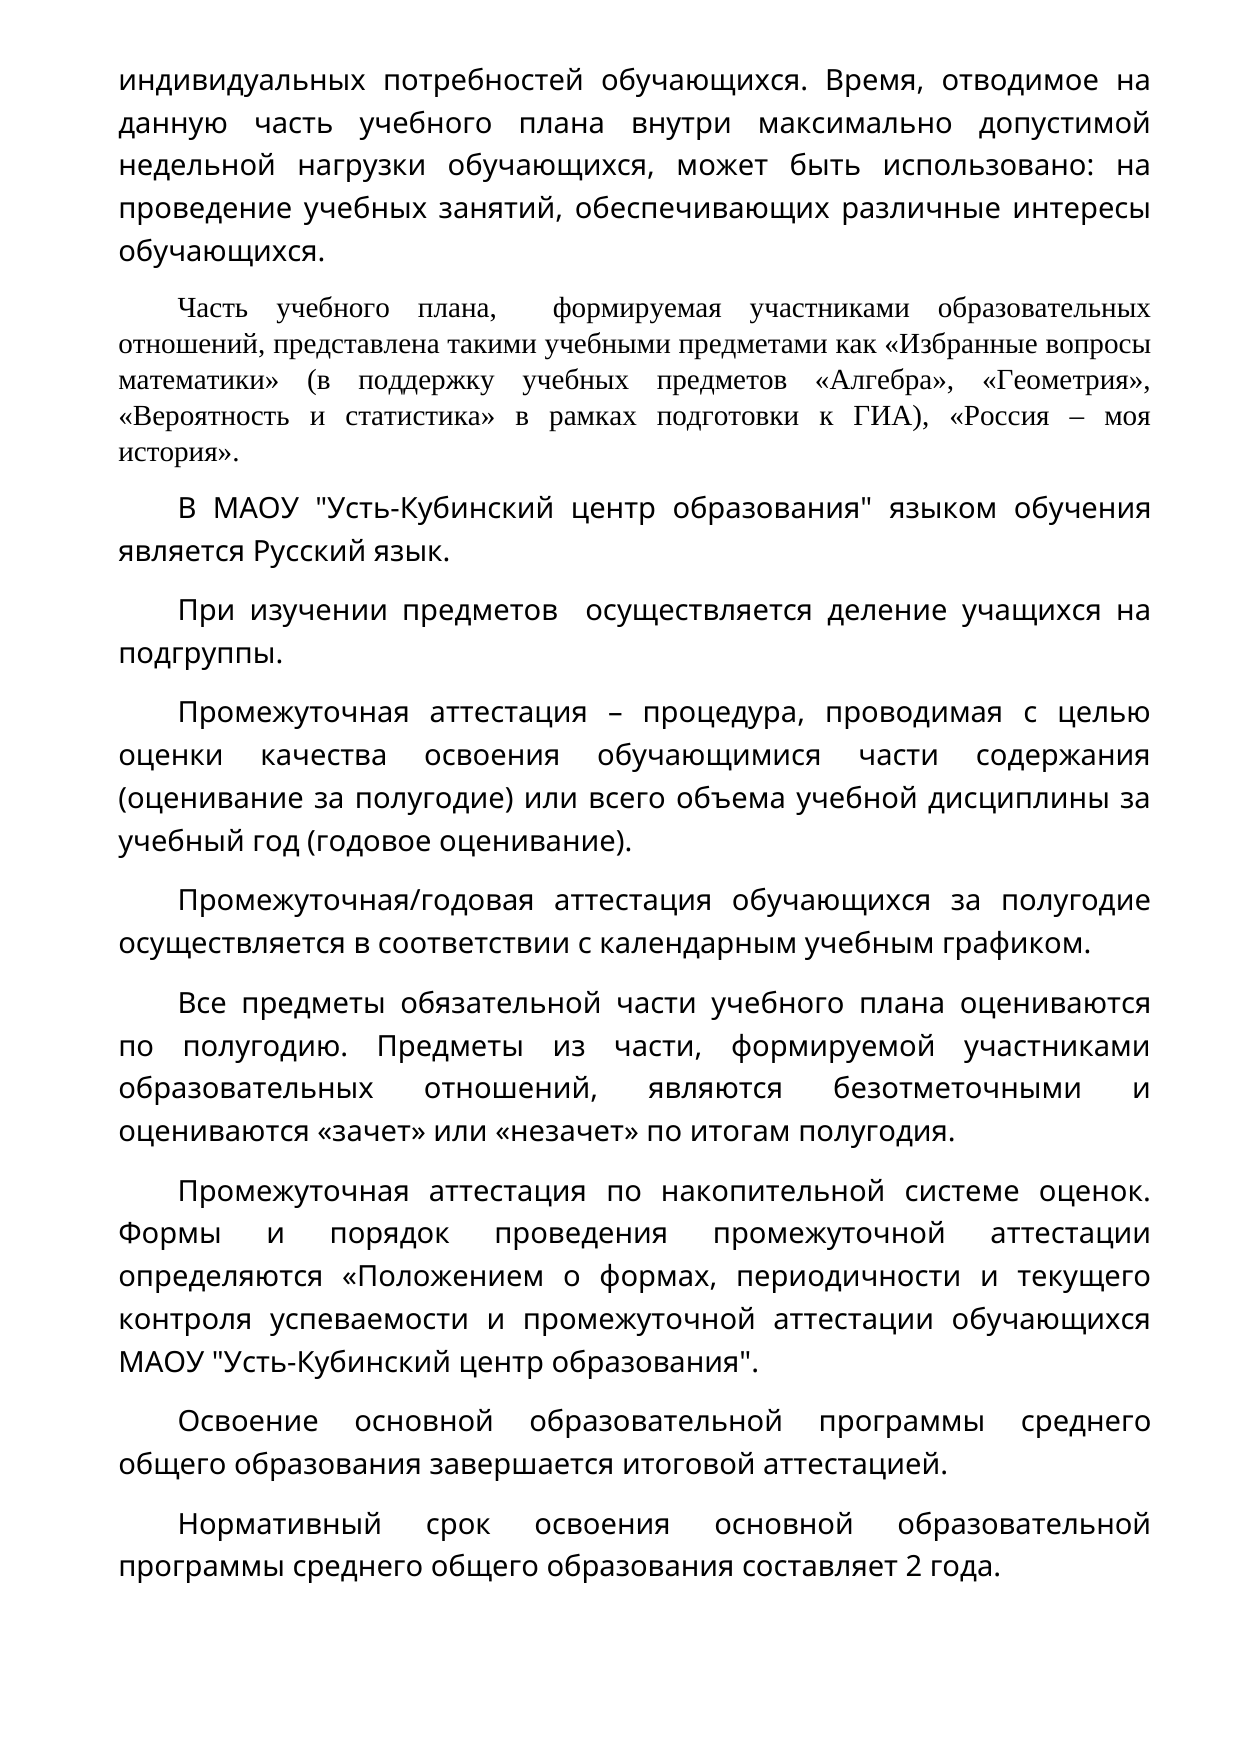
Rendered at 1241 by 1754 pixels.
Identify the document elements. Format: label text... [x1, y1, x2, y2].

text При изучении предметов осуществляется деление учащихся на подгруппы. [118, 589, 1152, 672]
text Нормативный срок освоения основной образовательной программы среднего общего образования составляет 2 года. [118, 1503, 1152, 1585]
text Промежуточная аттестация по накопительной системе оценок. Формы и порядок проведения промежуточной аттестации определяются «Положением о формах, периодичности и текущего контроля успеваемости и промежуточной аттестации обучающихся МАОУ "Усть-Кубинский центр образования". [118, 1170, 1152, 1381]
text Часть учебного плана, формируемая участниками образовательных отношений, представлена такими учебными предметами как «Избранные вопросы математики» (в поддержку учебных предметов «Алгебра», «Геометрия», «Вероятность и статистика» в рамках подготовки к ГИА), «Россия – моя история». [118, 290, 1152, 468]
text Промежуточная/годовая аттестация обучающихся за полугодие осуществляется в соответствии с календарным учебным графиком. [118, 880, 1152, 962]
text Освоение основной образовательной программы среднего общего образования завершается итоговой аттестацией. [118, 1401, 1152, 1483]
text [118, 59, 1152, 270]
text Промежуточная аттестация – процедура, проводимая с целью оценки качества освоения обучающимися части содержания (оценивание за полугодие) или всего объема учебной дисциплины за учебный год (годовое оценивание). [118, 692, 1152, 860]
text В МАОУ "Усть-Кубинский центр образования" языком обучения является Русский язык. [118, 487, 1152, 570]
text Все предметы обязательной части учебного плана оцениваются по полугодию. Предметы из части, формируемой участниками образовательных отношений, являются безотметочными и оцениваются «зачет» или «незачет» по итогам полугодия. [118, 982, 1152, 1150]
